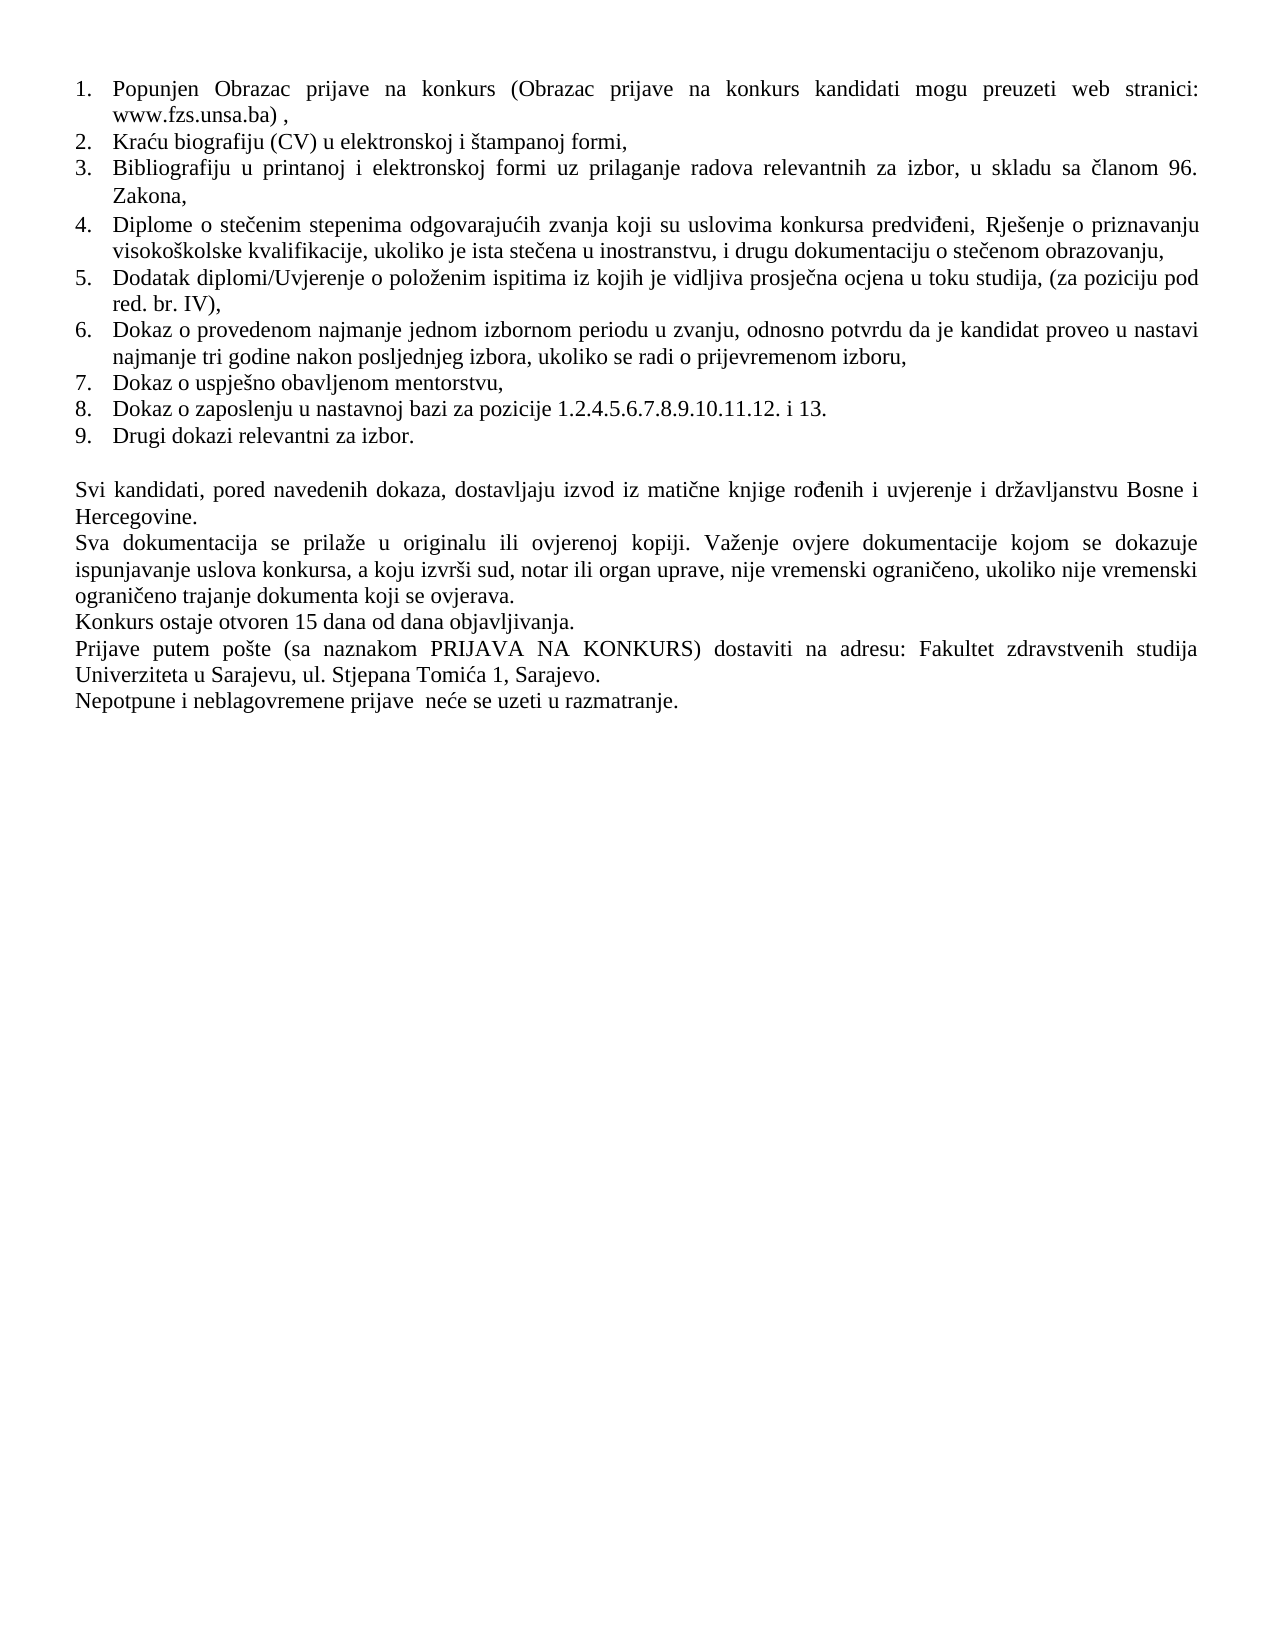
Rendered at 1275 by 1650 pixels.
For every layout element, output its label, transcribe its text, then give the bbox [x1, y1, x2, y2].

list Popunjen Obrazac prijave na konkurs (Obrazac prijave na konkurs kandidati mogu preuzeti web stranici: www.fzs.unsa.ba) , [75, 75, 1200, 128]
list Dokaz o zaposlenju u nastavnoj bazi za pozicije 1.2.4.5.6.7.8.9.10.11.12. i 13. [75, 395, 1200, 422]
list Bibliografiju u printanoj i elektronskoj formi uz prilaganje radova relevantnih za izbor, u skladu sa članom 96. Zakona, [75, 154, 1200, 209]
list Dodatak diplomi/Uvjerenje o položenim ispitima iz kojih je vidljiva prosječna ocjena u toku studija, (za poziciju pod red. br. IV), [75, 264, 1200, 316]
list Drugi dokazi relevantni za izbor. [75, 422, 1200, 448]
text Nepotpune i neblagovremene prijave neće se uzeti u razmatranje. [75, 687, 1200, 714]
list Dokaz o uspješno obavljenom mentorstvu, [75, 369, 1200, 395]
text Konkurs ostaje otvoren 15 dana od dana objavljivanja. [75, 608, 1200, 635]
text Sva dokumentacija se prilaže u originalu ili ovjerenoj kopiji. Važenje ovjere dokumentacije kojom se dokazuje ispunjavanje uslova konkursa, a koju izvrši sud, notar ili organ uprave, nije vremenski ograničeno, ukoliko nije vremenski ograničeno trajanje dokumenta koji se ovjerava. [75, 529, 1200, 608]
list Diplome o stečenim stepenima odgovarajućih zvanja koji su uslovima konkursa predviđeni, Rješenje o priznavanju visokoškolske kvalifikacije, ukoliko je ista stečena u inostranstvu, i drugu dokumentaciju o stečenom obrazovanju, [75, 211, 1200, 264]
text Prijave putem pošte (sa naznakom PRIJAVA NA KONKURS) dostaviti na adresu: Fakultet zdravstvenih studija Univerziteta u Sarajevu, ul. Stjepana Tomića 1, Sarajevo. [75, 635, 1200, 687]
text Svi kandidati, pored navedenih dokaza, dostavljaju izvod iz matične knjige rođenih i uvjerenje i državljanstvu Bosne i Hercegovine. [75, 477, 1200, 529]
list Dokaz o provedenom najmanje jednom izbornom periodu u zvanju, odnosno potvrdu da je kandidat proveo u nastavi najmanje tri godine nakon posljednjeg izbora, ukoliko se radi o prijevremenom izboru, [75, 316, 1200, 369]
list Kraću biografiju (CV) u elektronskoj i štampanoj formi, [75, 128, 1200, 154]
